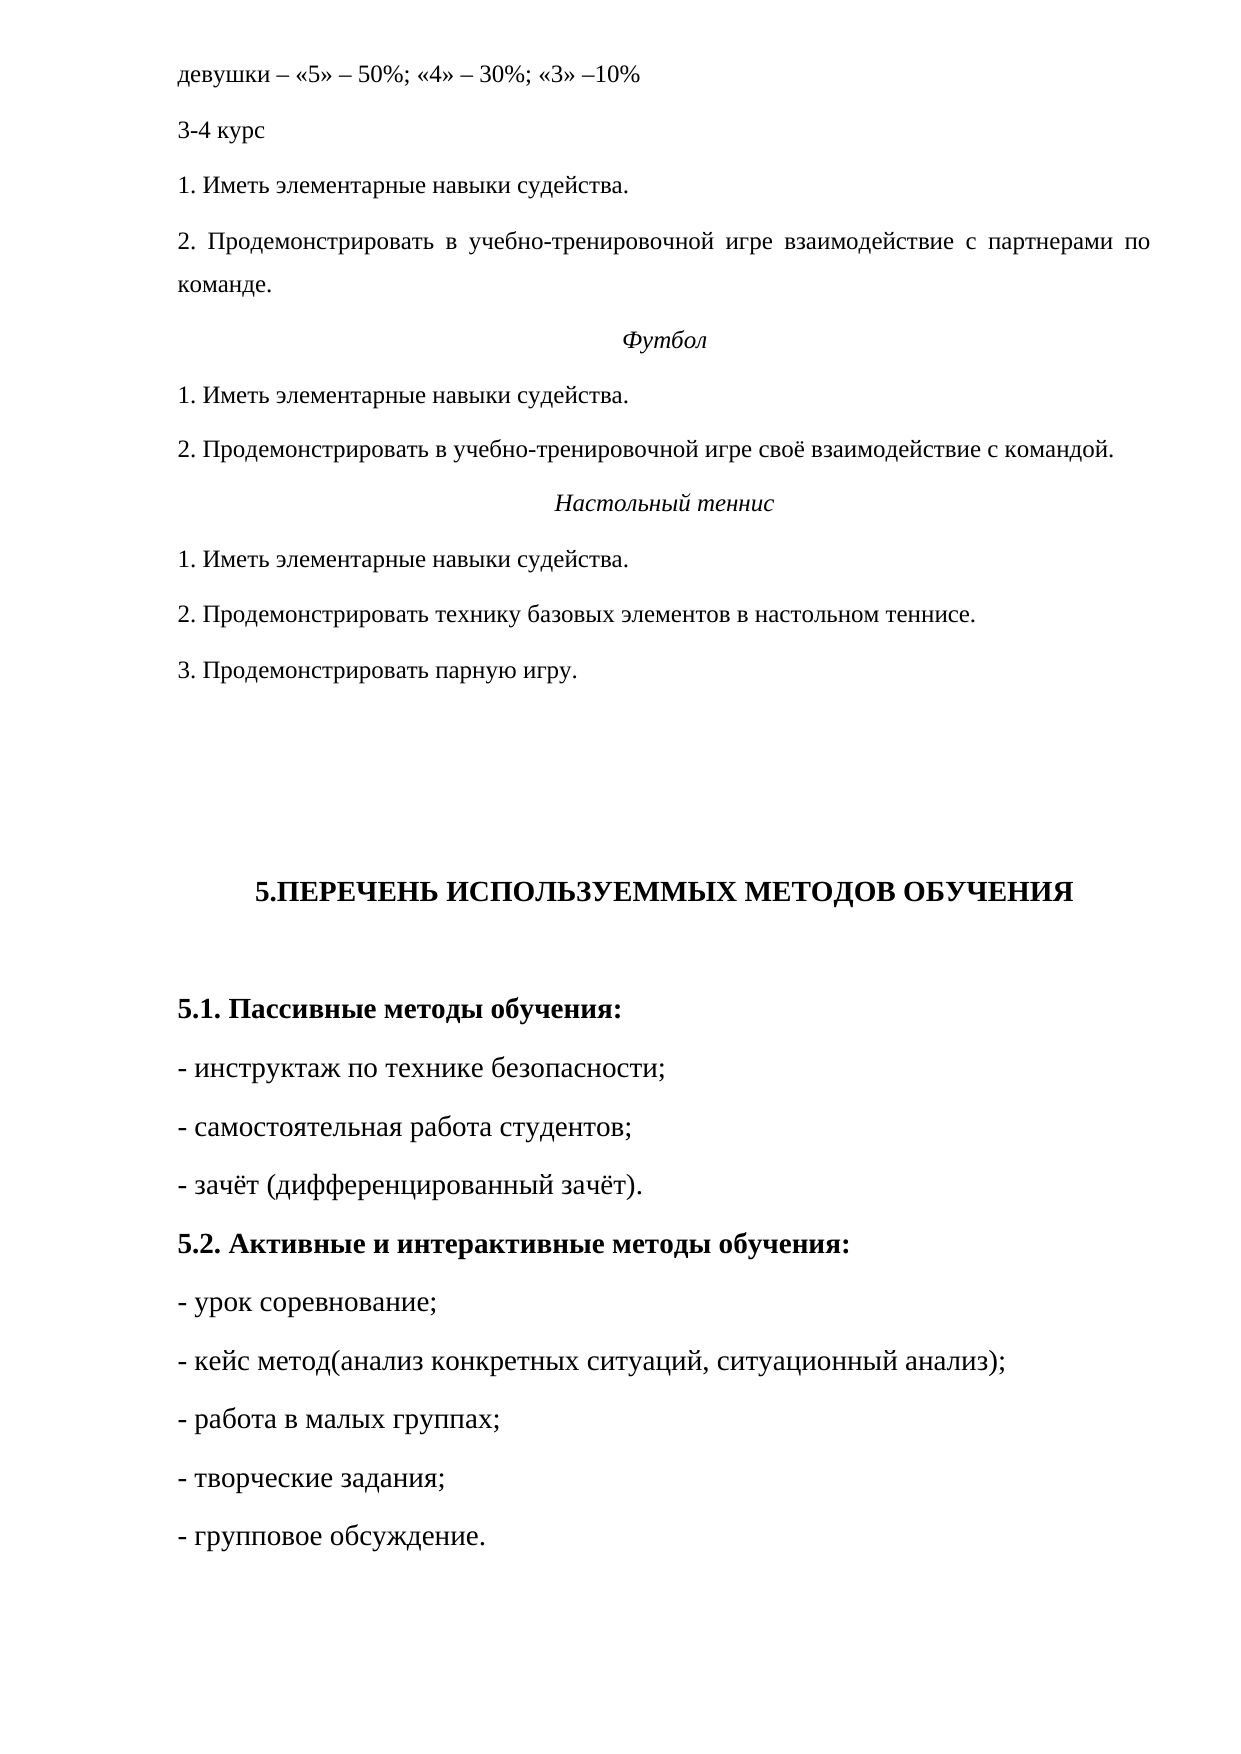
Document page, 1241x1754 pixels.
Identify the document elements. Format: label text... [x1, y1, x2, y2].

text - зачёт (дифференцированный зачёт). [177, 1167, 1152, 1201]
text 5.1. Пассивные методы обучения: [177, 992, 1152, 1025]
text 2. Продемонстрировать в учебно-тренировочной игре своё взаимодействие с командой. [177, 434, 1152, 463]
text - кейс метод(анализ конкретных ситуаций, ситуационный анализ); [177, 1343, 1152, 1376]
text - урок соревнование; [177, 1284, 1152, 1318]
text 3-4 курс [177, 115, 1152, 143]
text - инструктаж по технике безопасности; [177, 1050, 1152, 1084]
text 1. Иметь элементарные навыки судейства. [177, 544, 1152, 572]
text девушки – «5» – 50%; «4» – 30%; «3» –10% [177, 59, 1152, 88]
text - самостоятельная работа студентов; [177, 1109, 1152, 1142]
text Футбол [177, 325, 1152, 353]
text 5.2. Активные и интерактивные методы обучения: [177, 1226, 1152, 1259]
text 2. Продемонстрировать в учебно-тренировочной игре взаимодействие с партнерами по команде. [177, 226, 1152, 298]
text 3. Продемонстрировать парную игру. [177, 655, 1152, 684]
text 5.ПЕРЕЧЕНЬ ИСПОЛЬЗУЕММЫХ МЕТОДОВ ОБУЧЕНИЯ [177, 874, 1152, 908]
text - групповое обсуждение. [177, 1518, 1152, 1552]
text 1. Иметь элементарные навыки судейства. [177, 380, 1152, 409]
text 1. Иметь элементарные навыки судейства. [177, 170, 1152, 199]
text - творческие задания; [177, 1460, 1152, 1493]
text - работа в малых группах; [177, 1401, 1152, 1435]
text Настольный теннис [177, 488, 1152, 517]
text 2. Продемонстрировать технику базовых элементов в настольном теннисе. [177, 599, 1152, 628]
